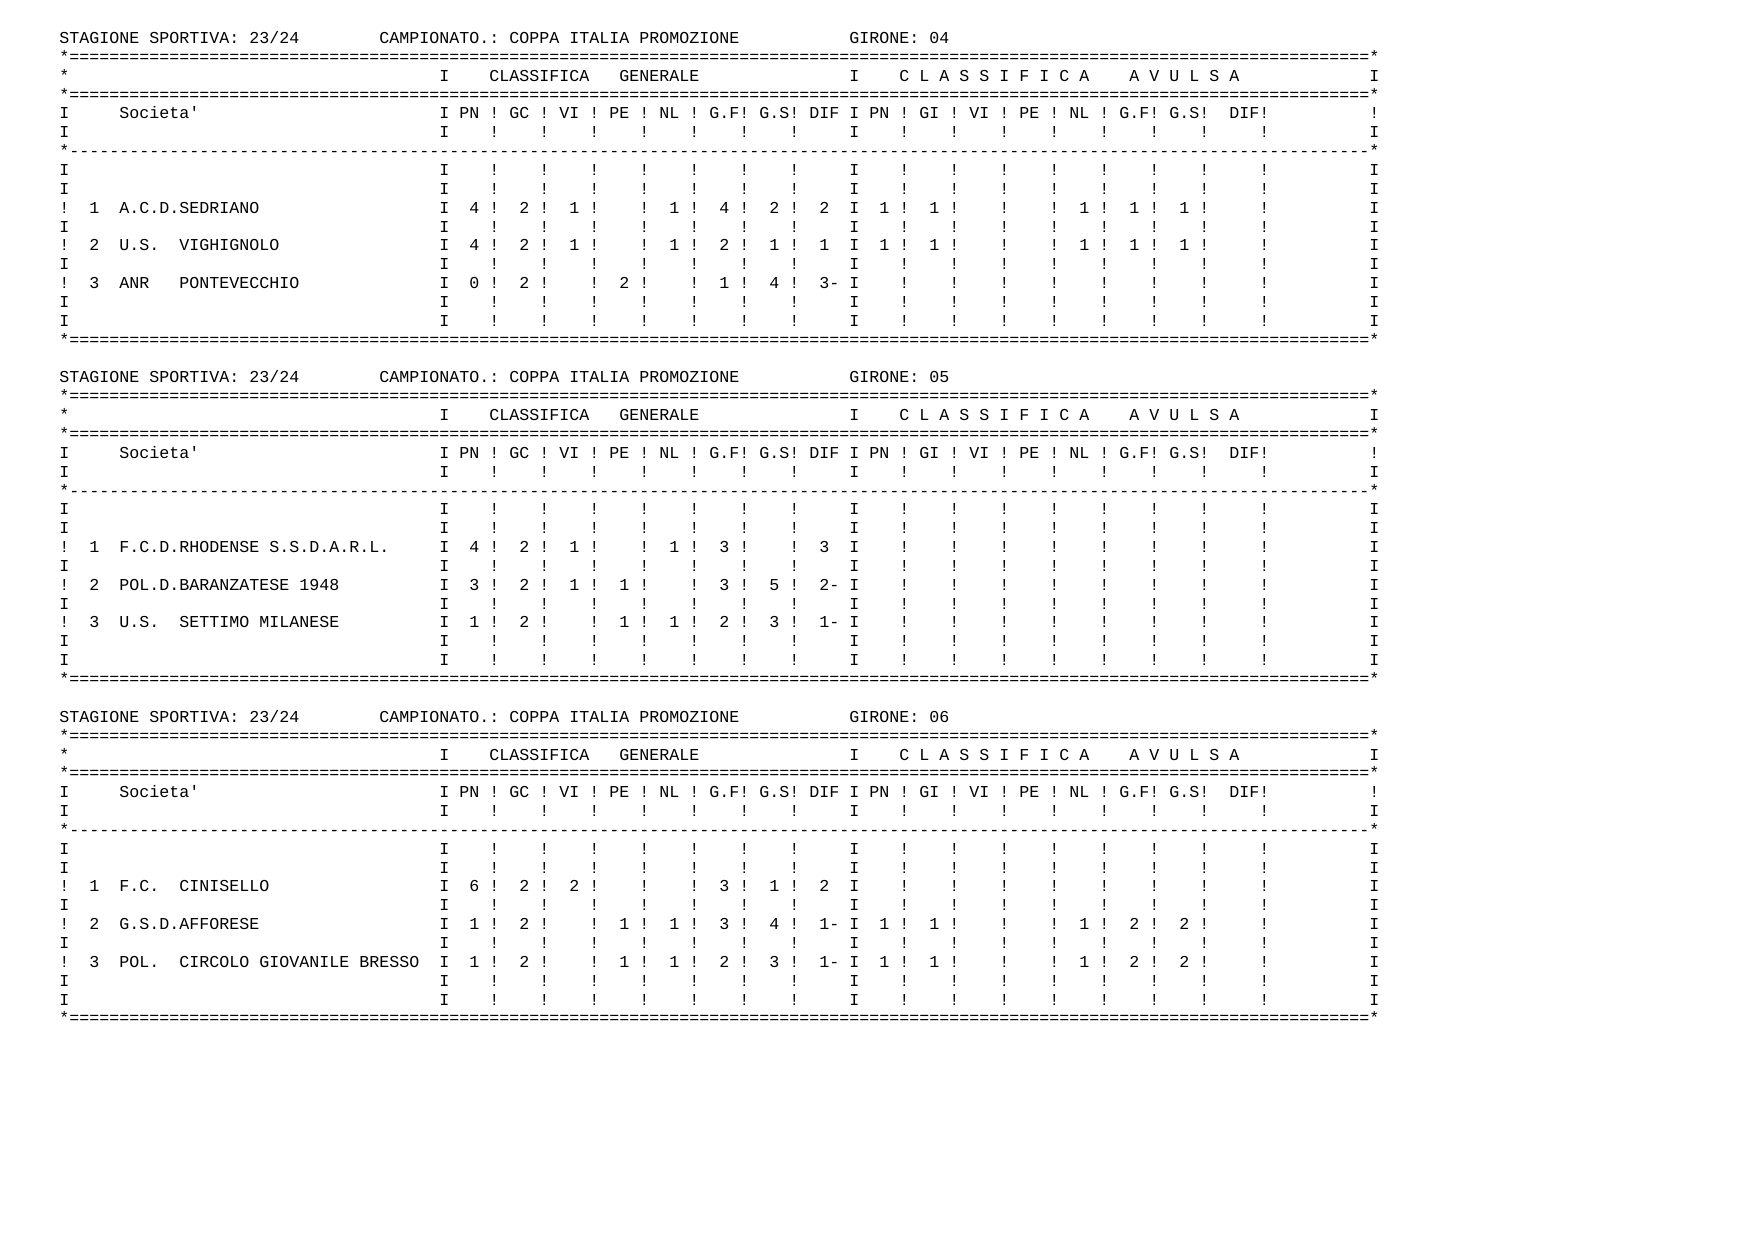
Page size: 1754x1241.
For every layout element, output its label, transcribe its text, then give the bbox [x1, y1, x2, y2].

text I I ! ! ! ! ! ! ! I ! ! ! ! ! ! ! ! I [59, 124, 1695, 143]
text I I ! ! ! ! ! ! ! I ! ! ! ! ! ! ! ! I [59, 162, 1695, 180]
text STAGIONE SPORTIVA: 23/24 CAMPIONATO.: COPPA ITALIA PROMOZIONE GIRONE: 05 [59, 369, 1695, 388]
text I Societa' I PN ! GC ! VI ! PE ! NL ! G.F! G.S! DIF I PN ! GI ! VI ! PE ! NL ! G.F! G.S! DIF! ! [59, 105, 1695, 124]
text I I ! ! ! ! ! ! ! I ! ! ! ! ! ! ! ! I [59, 840, 1695, 859]
text ! 2 G.S.D.AFFORESE I 1 ! 2 ! ! 1 ! 1 ! 3 ! 4 ! 1- I 1 ! 1 ! ! ! 1 ! 2 ! 2 ! ! I [59, 916, 1695, 934]
text I I ! ! ! ! ! ! ! I ! ! ! ! ! ! ! ! I [59, 557, 1695, 576]
text *----------------------------------------------------------------------------------------------------------------------------------* [59, 821, 1695, 840]
text I Societa' I PN ! GC ! VI ! PE ! NL ! G.F! G.S! DIF I PN ! GI ! VI ! PE ! NL ! G.F! G.S! DIF! ! [59, 784, 1695, 803]
text I I ! ! ! ! ! ! ! I ! ! ! ! ! ! ! ! I [59, 463, 1695, 482]
text I I ! ! ! ! ! ! ! I ! ! ! ! ! ! ! ! I [59, 859, 1695, 878]
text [59, 1010, 1695, 1029]
text I I ! ! ! ! ! ! ! I ! ! ! ! ! ! ! ! I [59, 803, 1695, 821]
text ! 2 POL.D.BARANZATESE 1948 I 3 ! 2 ! 1 ! 1 ! ! 3 ! 5 ! 2- I ! ! ! ! ! ! ! ! I [59, 576, 1695, 595]
text I I ! ! ! ! ! ! ! I ! ! ! ! ! ! ! ! I [59, 218, 1695, 237]
text ! 3 U.S. SETTIMO MILANESE I 1 ! 2 ! ! 1 ! 1 ! 2 ! 3 ! 1- I ! ! ! ! ! ! ! ! I [59, 614, 1695, 633]
text I I ! ! ! ! ! ! ! I ! ! ! ! ! ! ! ! I [59, 633, 1695, 652]
text I Societa' I PN ! GC ! VI ! PE ! NL ! G.F! G.S! DIF I PN ! GI ! VI ! PE ! NL ! G.F! G.S! DIF! ! [59, 444, 1695, 463]
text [59, 86, 1695, 105]
text ! 1 F.C.D.RHODENSE S.S.D.A.R.L. I 4 ! 2 ! 1 ! ! 1 ! 3 ! ! 3 I ! ! ! ! ! ! ! ! I [59, 539, 1695, 557]
text I I ! ! ! ! ! ! ! I ! ! ! ! ! ! ! ! I [59, 520, 1695, 539]
text STAGIONE SPORTIVA: 23/24 CAMPIONATO.: COPPA ITALIA PROMOZIONE GIRONE: 04 [59, 29, 1695, 48]
text I I ! ! ! ! ! ! ! I ! ! ! ! ! ! ! ! I [59, 652, 1695, 671]
text *==================================================================================================================================* [59, 671, 1695, 689]
text ! 3 POL. CIRCOLO GIOVANILE BRESSO I 1 ! 2 ! ! 1 ! 1 ! 2 ! 3 ! 1- I 1 ! 1 ! ! ! 1 ! 2 ! 2 ! ! I [59, 953, 1695, 972]
text *==================================================================================================================================* [59, 727, 1695, 746]
text I I ! ! ! ! ! ! ! I ! ! ! ! ! ! ! ! I [59, 972, 1695, 991]
text I I ! ! ! ! ! ! ! I ! ! ! ! ! ! ! ! I [59, 293, 1695, 312]
text ! 2 U.S. VIGHIGNOLO I 4 ! 2 ! 1 ! ! 1 ! 2 ! 1 ! 1 I 1 ! 1 ! ! ! 1 ! 1 ! 1 ! ! I [59, 237, 1695, 256]
text I I ! ! ! ! ! ! ! I ! ! ! ! ! ! ! ! I [59, 256, 1695, 275]
text * I CLASSIFICA GENERALE I C L A S S I F I C A A V U L S A I [59, 67, 1695, 86]
text STAGIONE SPORTIVA: 23/24 CAMPIONATO.: COPPA ITALIA PROMOZIONE GIRONE: 06 [59, 708, 1695, 727]
text I I ! ! ! ! ! ! ! I ! ! ! ! ! ! ! ! I [59, 180, 1695, 199]
text *----------------------------------------------------------------------------------------------------------------------------------* [59, 482, 1695, 501]
text *----------------------------------------------------------------------------------------------------------------------------------* [59, 143, 1695, 162]
text *==================================================================================================================================* [59, 388, 1695, 407]
text I I ! ! ! ! ! ! ! I ! ! ! ! ! ! ! ! I [59, 991, 1695, 1010]
text I I ! ! ! ! ! ! ! I ! ! ! ! ! ! ! ! I [59, 897, 1695, 916]
text I I ! ! ! ! ! ! ! I ! ! ! ! ! ! ! ! I [59, 312, 1695, 331]
text *==================================================================================================================================* [59, 426, 1695, 444]
text ! 3 ANR PONTEVECCHIO I 0 ! 2 ! ! 2 ! ! 1 ! 4 ! 3- I ! ! ! ! ! ! ! ! I [59, 275, 1695, 293]
text *==================================================================================================================================* [59, 765, 1695, 784]
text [59, 48, 1695, 67]
text ! 1 F.C. CINISELLO I 6 ! 2 ! 2 ! ! ! 3 ! 1 ! 2 I ! ! ! ! ! ! ! ! I [59, 878, 1695, 897]
text ! 1 A.C.D.SEDRIANO I 4 ! 2 ! 1 ! ! 1 ! 4 ! 2 ! 2 I 1 ! 1 ! ! ! 1 ! 1 ! 1 ! ! I [59, 199, 1695, 218]
text I I ! ! ! ! ! ! ! I ! ! ! ! ! ! ! ! I [59, 501, 1695, 520]
text I I ! ! ! ! ! ! ! I ! ! ! ! ! ! ! ! I [59, 595, 1695, 614]
text I I ! ! ! ! ! ! ! I ! ! ! ! ! ! ! ! I [59, 934, 1695, 953]
text * I CLASSIFICA GENERALE I C L A S S I F I C A A V U L S A I [59, 407, 1695, 426]
text * I CLASSIFICA GENERALE I C L A S S I F I C A A V U L S A I [59, 746, 1695, 765]
text *==================================================================================================================================* [59, 331, 1695, 350]
